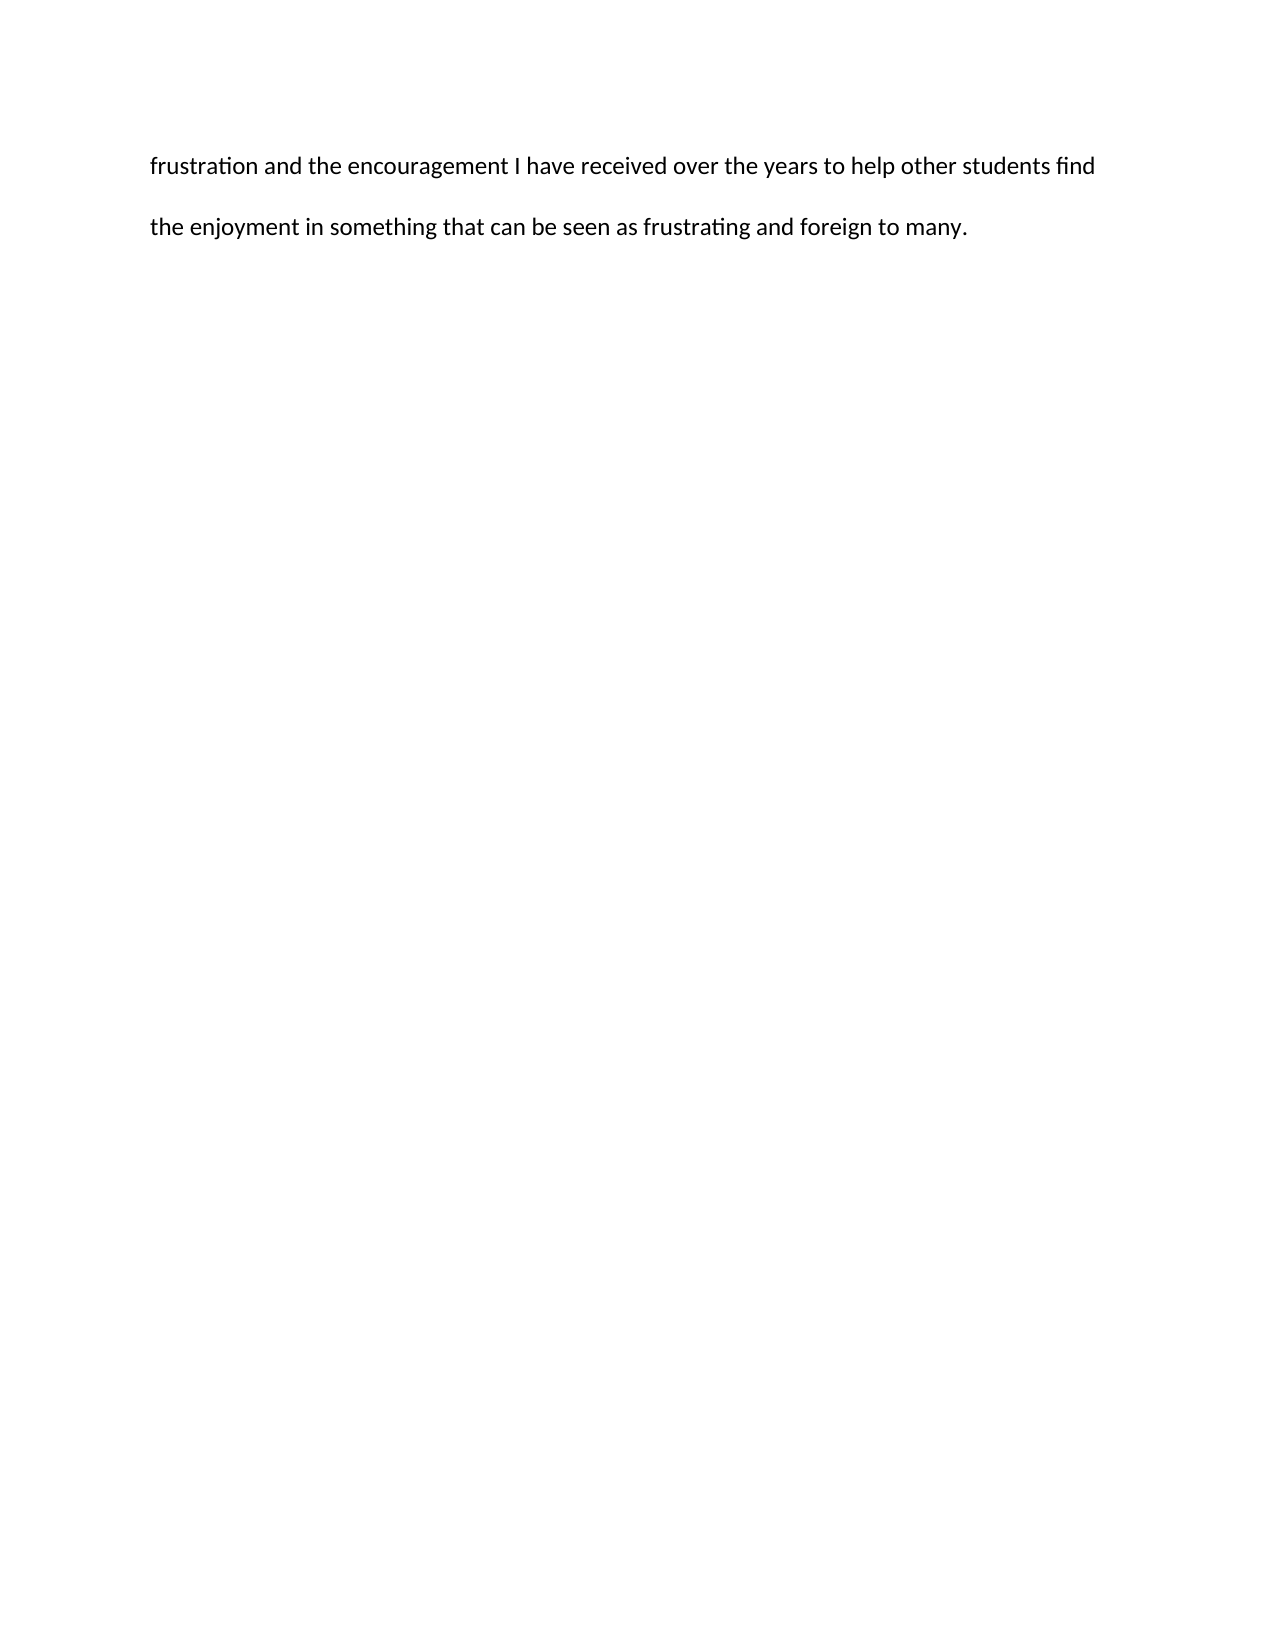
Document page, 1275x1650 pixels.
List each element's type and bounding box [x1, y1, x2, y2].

text [150, 150, 1125, 242]
